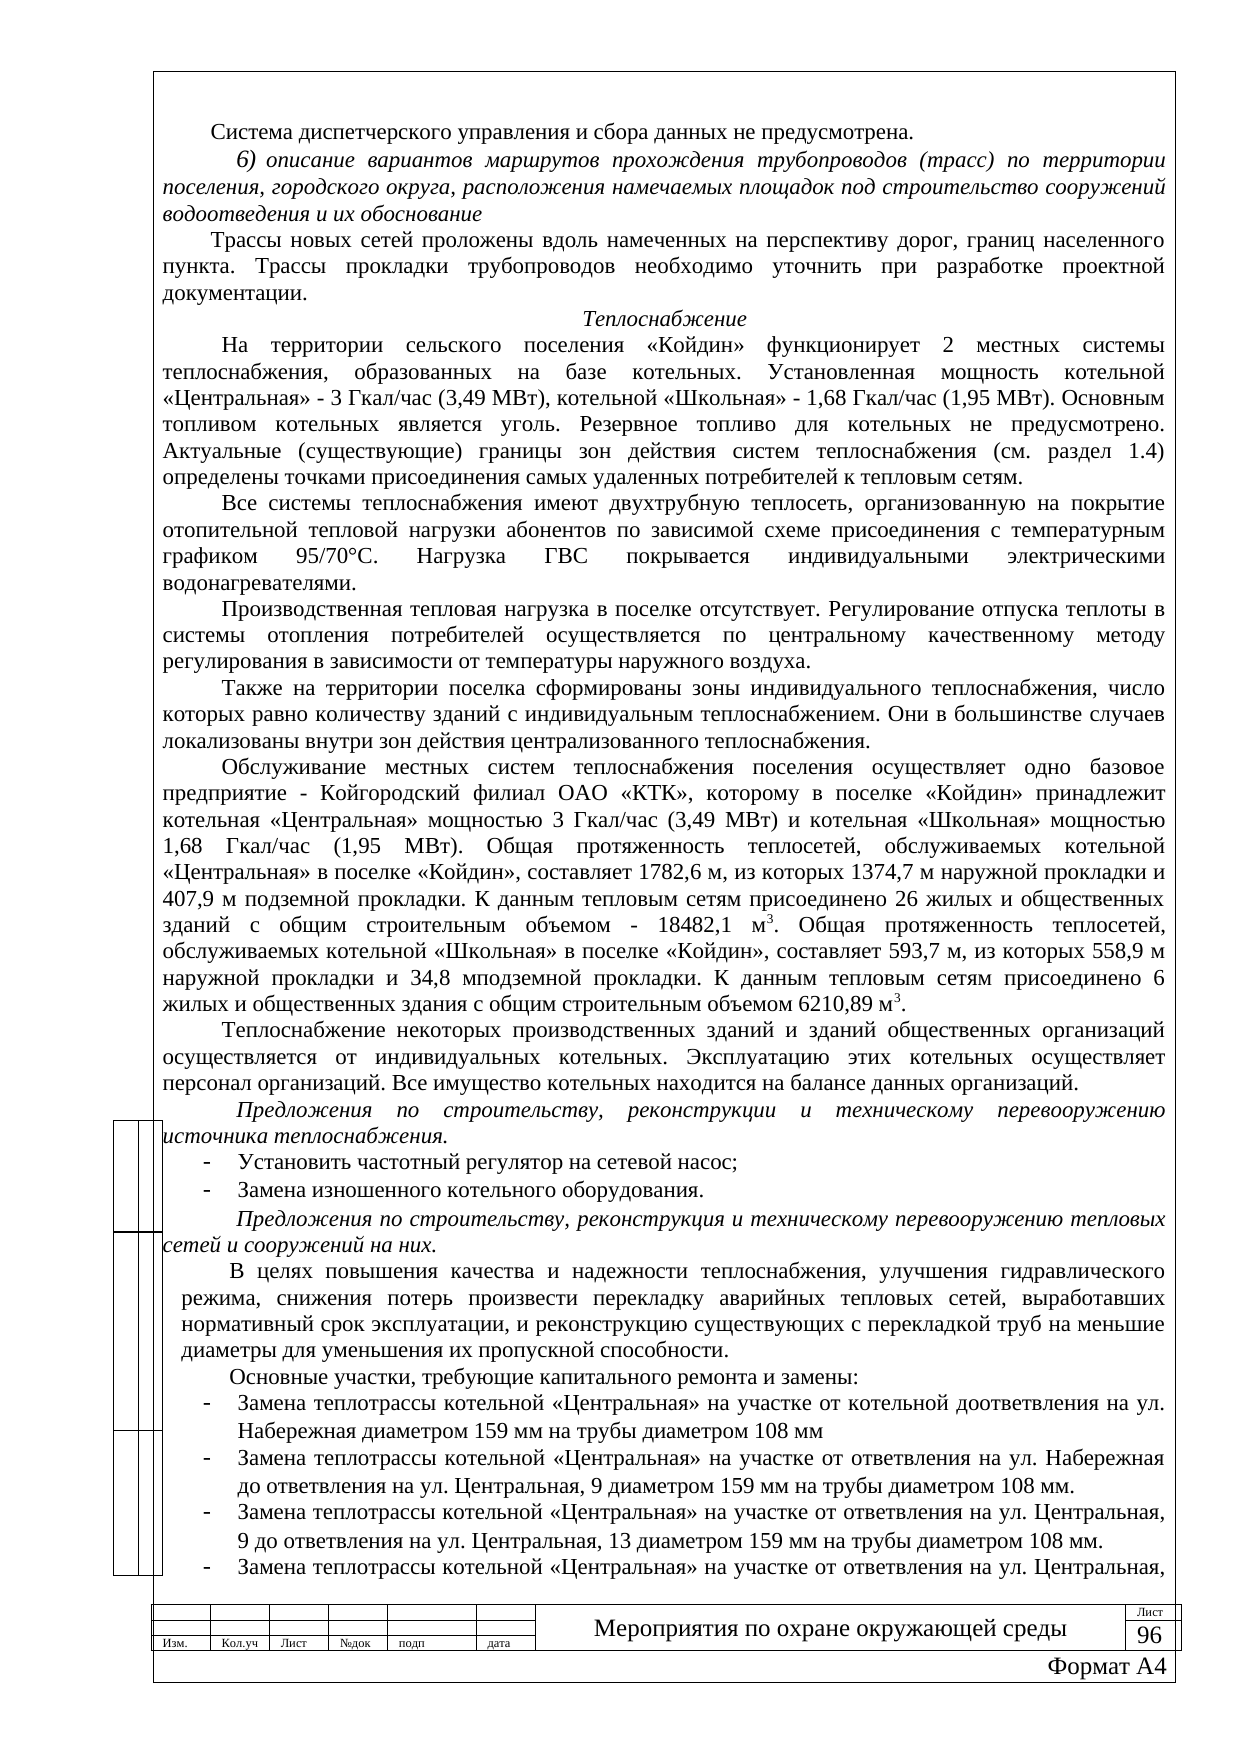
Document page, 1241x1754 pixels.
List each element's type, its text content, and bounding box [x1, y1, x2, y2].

text Обслуживание местных систем теплоснабжения поселения осуществляет одно базовое предприятие - Койгородский филиал ОАО «КТК», которому в поселке «Койдин» принадлежит котельная «Центральная» мощностью 3 Гкал/час (3,49 МВт) и котельная «Школьная» мощностью 1,68 Гкал/час (1,95 МВт). Общая протяженность теплосетей, обслуживаемых котельной «Центральная» в поселке «Койдин», составляет , из которых наружной прокладки и подземной прокладки. К данным тепловым сетям присоединено 26 жилых и общественных зданий с общим строительным объемом - . Общая протяженность теплосетей, обслуживаемых котельной «Школьная» в поселке «Койдин», составляет , из которых наружной прокладки и подземной прокладки. К данным тепловым сетям присоединено 6 жилых и общественных здания с общим строительным объемом . [162, 753, 1167, 1017]
list Замена теплотрассы котельной «Центральная» на участке от ответвления на ул. Центральная, 9 до ответвления на ул. Центральная, 13 диаметром на трубы диаметром . [200, 1498, 1167, 1553]
text Система диспетчерского управления и сбора данных не предусмотрена. [162, 118, 1167, 144]
list Установить частотный регулятор на сетевой насос; [200, 1148, 1167, 1177]
text В целях повышения качества и надежности теплоснабжения, улучшения гидравлического режима, снижения потерь произвести перекладку аварийных тепловых сетей, выработавших нормативный срок эксплуатации, и реконструкцию существующих с перекладкой труб на меньшие диаметры для уменьшения их пропускной способности. [181, 1257, 1167, 1363]
text Трассы новых сетей проложены вдоль намеченных на перспективу дорог, границ населенного пункта. Трассы прокладки трубопроводов необходимо уточнить при разработке проектной документации. [162, 226, 1167, 305]
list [200, 1553, 1167, 1581]
text Все системы теплоснабжения имеют двухтрубную теплосеть, организованную на покрытие отопительной тепловой нагрузки абонентов по зависимой схеме присоединения с температурным графиком 95/70°С. Нагрузка ГВС покрывается индивидуальными электрическими водонагревателями. [162, 489, 1167, 595]
text Также на территории поселка сформированы зоны индивидуального теплоснабжения, число которых равно количеству зданий с индивидуальным теплоснабжением. Они в большинстве случаев локализованы внутри зон действия централизованного теплоснабжения. [162, 674, 1167, 753]
text Предложения по строительству, реконструкции и техническому перевооружению источника теплоснабжения. [162, 1096, 1167, 1148]
list Замена изношенного котельного оборудования. [200, 1177, 1167, 1205]
list Замена теплотрассы котельной «Центральная» на участке от ответвления на ул. Набережная до ответвления на ул. Центральная, 9 диаметром на трубы диаметром . [200, 1444, 1167, 1498]
list описание вариантов маршрутов прохождения трубопроводов (трасс) по территории поселения, городского округа, расположения намечаемых площадок под строительство сооружений водоотведения и их обоснование [162, 144, 1167, 226]
text Теплоснабжение [162, 305, 1167, 331]
list Замена теплотрассы котельной «Центральная» на участке от котельной доответвления на ул. Набережная диаметром на трубы диаметром [200, 1389, 1167, 1444]
text Предложения по строительству, реконструкция и техническому перевооружению тепловых сетей и сооружений на них. [162, 1205, 1167, 1257]
text Производственная тепловая нагрузка в поселке отсутствует. Регулирование отпуска теплоты в системы отопления потребителей осуществляется по центральному качественному методу регулирования в зависимости от температуры наружного воздуха. [162, 595, 1167, 674]
text Теплоснабжение некоторых производственных зданий и зданий общественных организаций осуществляется от индивидуальных котельных. Эксплуатацию этих котельных осуществляет персонал организаций. Все имущество котельных находится на балансе данных организаций. [162, 1017, 1167, 1096]
text На территории сельского поселения «Койдин» функционирует 2 местных системы теплоснабжения, образованных на базе котельных. Установленная мощность котельной «Центральная» - 3 Гкал/час (3,49 МВт), котельной «Школьная» - 1,68 Гкал/час (1,95 МВт). Основным топливом котельных является уголь. Резервное топливо для котельных не предусмотрено. Актуальные (существующие) границы зон действия систем теплоснабжения (см. раздел 1.4) определены точками присоединения самых удаленных потребителей к тепловым сетям. [162, 331, 1167, 489]
text Основные участки, требующие капитального ремонта и замены: [181, 1363, 1167, 1389]
